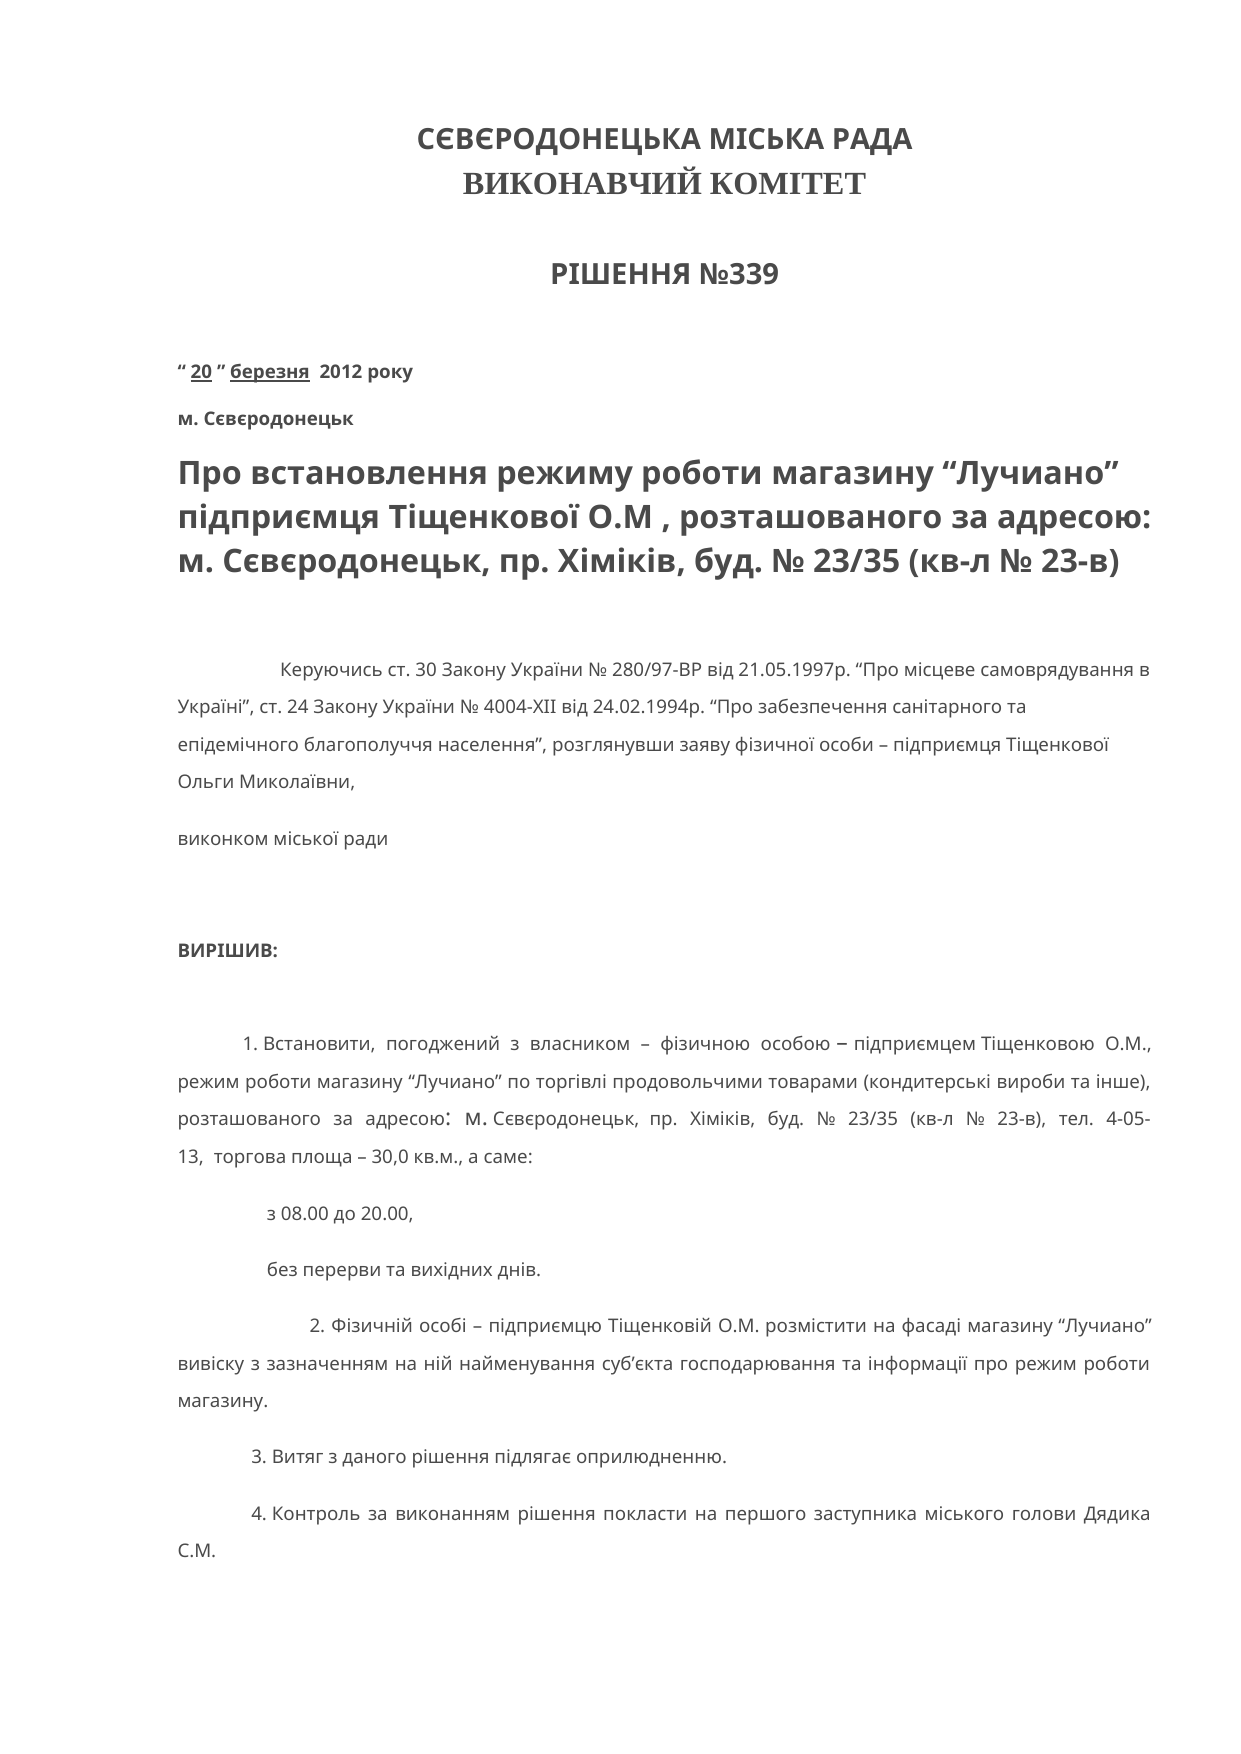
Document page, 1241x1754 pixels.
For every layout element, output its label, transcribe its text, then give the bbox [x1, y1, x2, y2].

text 2. Фізичній особі – підприємцю Тіщенковій О.М. розмістити на фасаді магазину “Лучиано” вивіску з зазначенням на ній найменування суб’єкта господарювання та інформації про режим роботи магазину. [177, 1301, 1152, 1413]
text Керуючись ст. 30 Закону України № 280/97-ВР від 21.05.1997р. “Про місцеве самоврядування в Україні”, ст. 24 Закону України № 4004-ХІІ від 24.02.1994р. “Про забезпечення санітарного та епідемічного благополуччя населення”, розглянувши заяву фізичної особи – підприємця Тіщенкової Ольги Миколаївни, [177, 644, 1152, 794]
text 4. Контроль за виконанням рішення покласти на першого заступника міського голови Дядика С.М. [177, 1488, 1152, 1563]
text 3. Витяг з даного рішення підлягає оприлюдненню. [177, 1432, 1152, 1469]
text ВИКОНАВЧИЙ КОМІТЕТ [177, 164, 1152, 201]
text з 08.00 до 20.00, [177, 1188, 1152, 1226]
text 1. Встановити, погоджений з власником – фізичною особою – підприємцем Тіщенковою О.М., режим роботи магазину “Лучиано” по торгівлі продовольчими товарами (кондитерські вироби та інше), розташованого за адресою: м. Сєвєродонецьк, пр. Хіміків, буд. № 23/35 (кв-л № 23-в), тел. 4-05-13, торгова площа – 30,0 кв.м., а саме: [177, 1019, 1152, 1169]
text виконком міської ради [177, 813, 1152, 851]
text РІШЕННЯ №339 [177, 253, 1152, 293]
text Про встановлення режиму роботи магазину “Лучиано” підприємця Тіщенкової О.М , розташованого за адресою: м. Сєвєродонецьк, пр. Хіміків, буд. № 23/35 (кв-л № 23-в) [177, 450, 1152, 582]
text без перерви та вихідних днів. [177, 1244, 1152, 1282]
text ВИРІШИВ: [177, 926, 1152, 963]
text “ 20 ” березня 2012 року [177, 346, 1152, 384]
text м. Сєвєродонецьк [177, 403, 1152, 431]
text СЄВЄРОДОНЕЦЬКА МІСЬКА РАДА [177, 118, 1152, 158]
